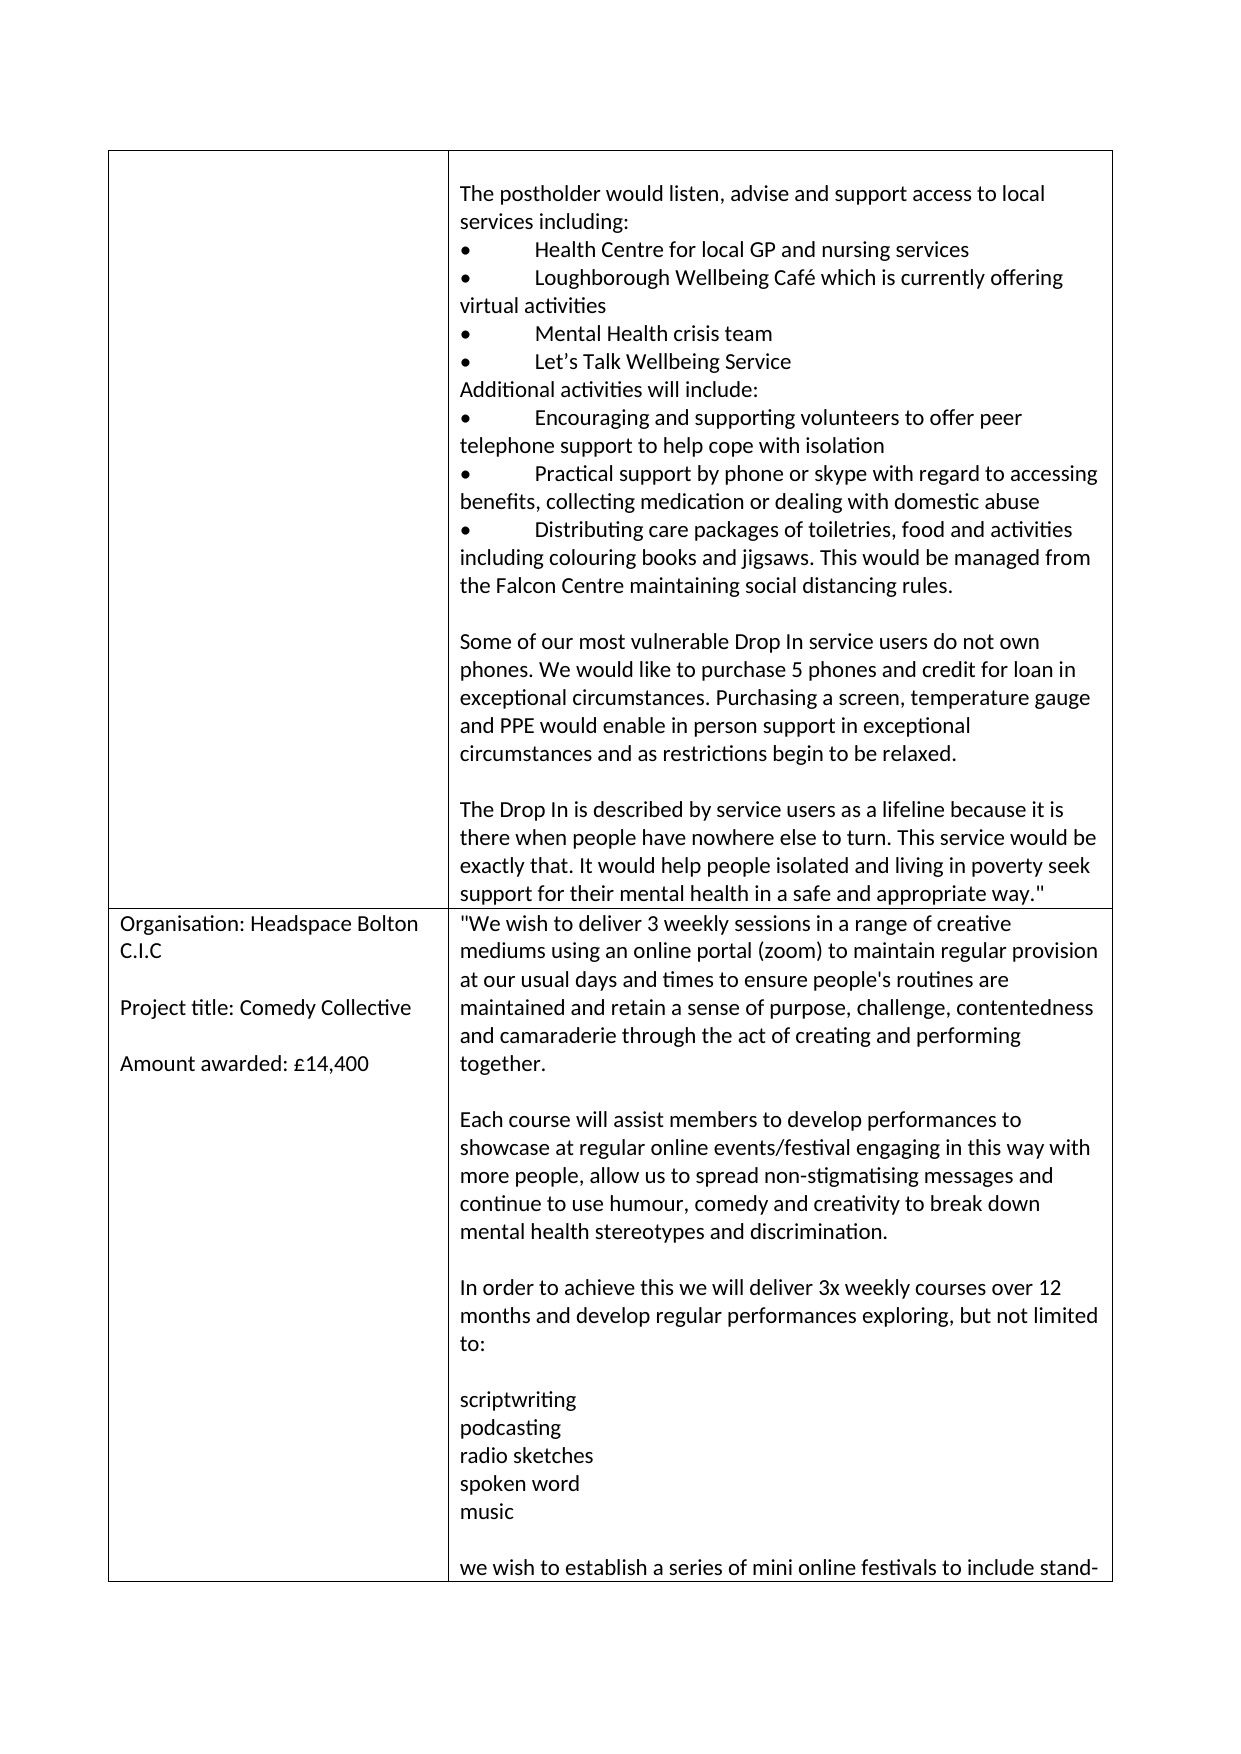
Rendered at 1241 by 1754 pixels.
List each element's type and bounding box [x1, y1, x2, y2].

table_cell [109, 151, 448, 908]
table_cell [449, 151, 1112, 908]
table_cell [109, 909, 448, 1581]
table_cell [449, 909, 1112, 1581]
